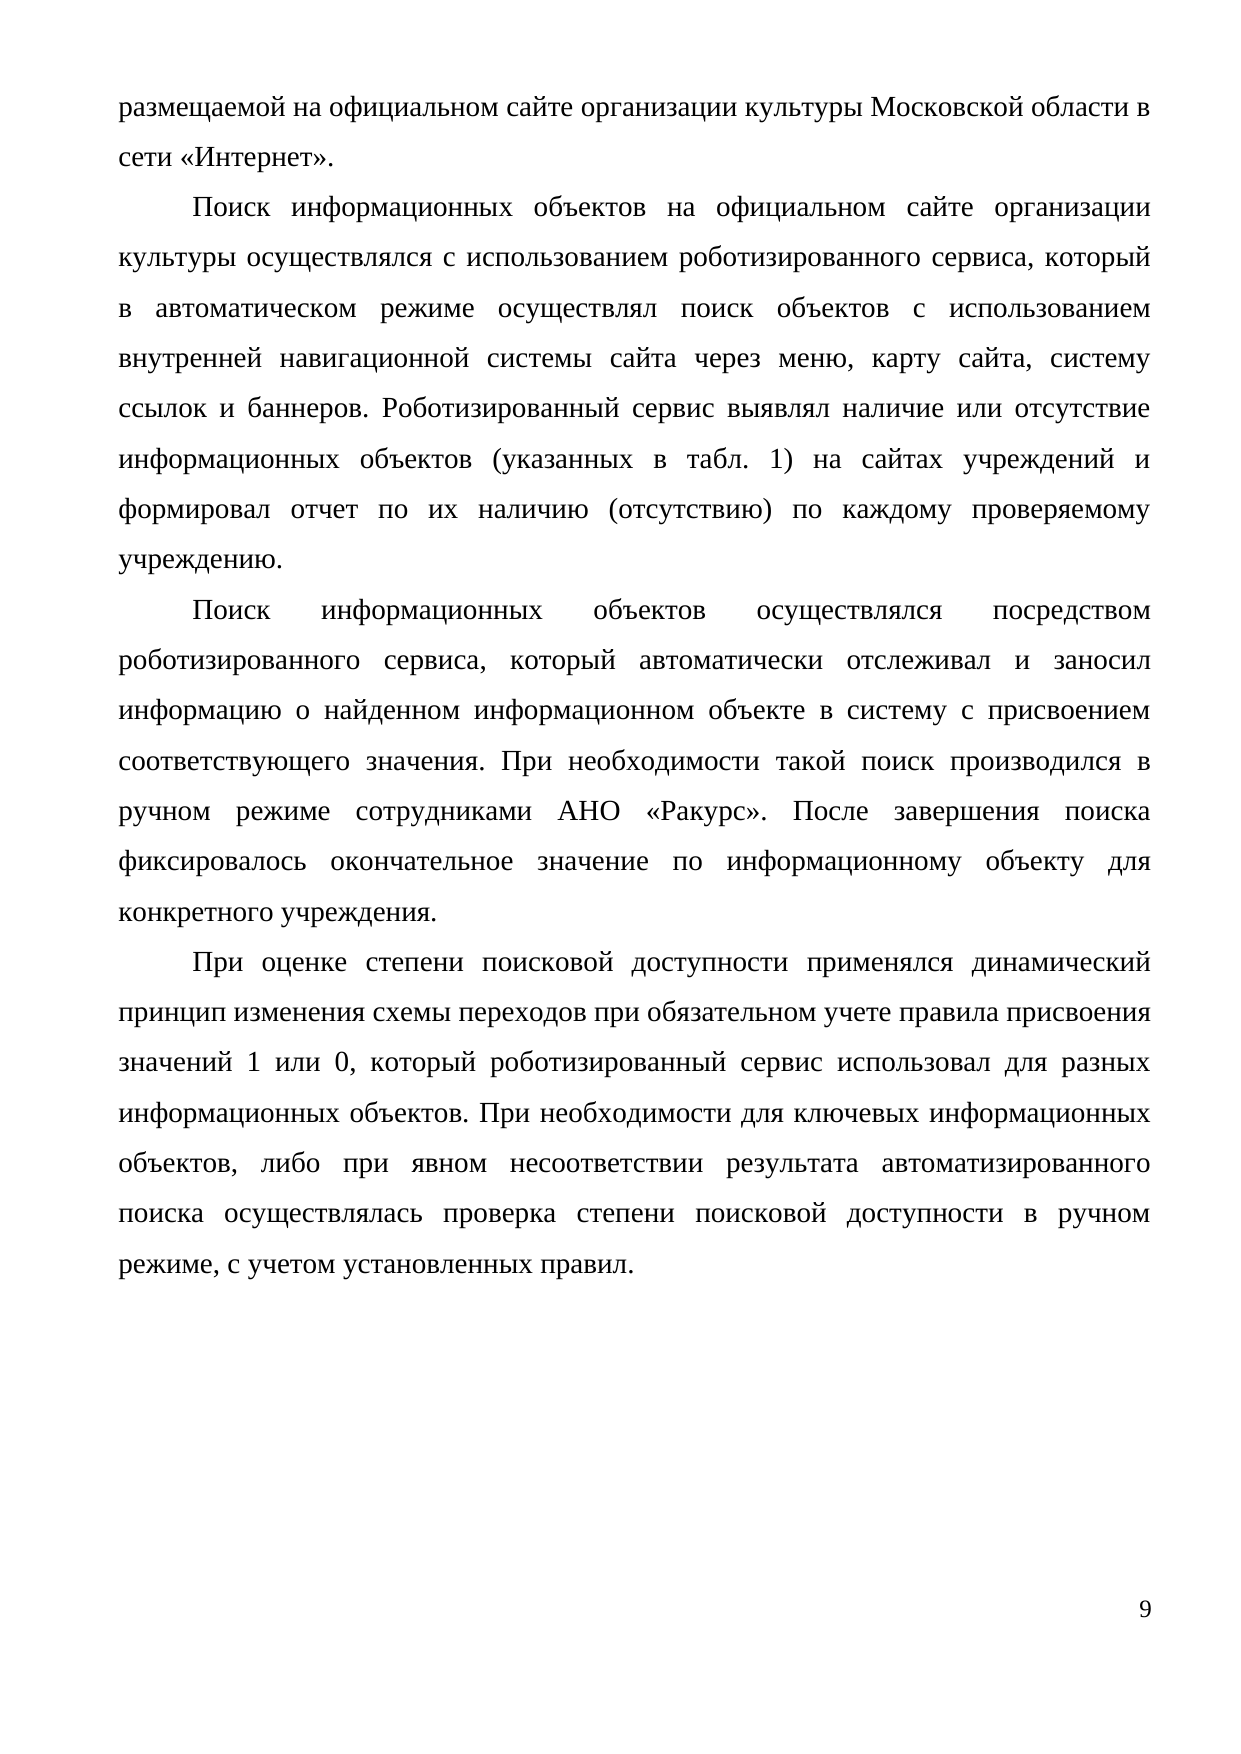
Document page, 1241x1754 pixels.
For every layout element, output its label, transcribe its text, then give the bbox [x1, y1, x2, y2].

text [118, 89, 1152, 172]
text Поиск информационных объектов на официальном сайте организации культуры осуществлялся с использованием роботизированного сервиса, который в автоматическом режиме осуществлял поиск объектов с использованием внутренней навигационной системы сайта через меню, карту сайта, систему ссылок и баннеров. Роботизированный сервис выявлял наличие или отсутствие информационных объектов (указанных в табл. 1) на сайтах учреждений и формировал отчет по их наличию (отсутствию) по каждому проверяемому учреждению. [118, 189, 1152, 575]
text Поиск информационных объектов осуществлялся посредством роботизированного сервиса, который автоматически отслеживал и заносил информацию о найденном информационном объекте в систему с присвоением соответствующего значения. При необходимости такой поиск производился в ручном режиме сотрудниками АНО «Ракурс». После завершения поиска фиксировалось окончательное значение по информационному объекту для конкретного учреждения. [118, 592, 1152, 927]
text При оценке степени поисковой доступности применялся динамический принцип изменения схемы переходов при обязательном учете правила присвоения значений 1 или 0, который роботизированный сервис использовал для разных информационных объектов. При необходимости для ключевых информационных объектов, либо при явном несоответствии результата автоматизированного поиска осуществлялась проверка степени поисковой доступности в ручном режиме, с учетом установленных правил. [118, 944, 1152, 1279]
